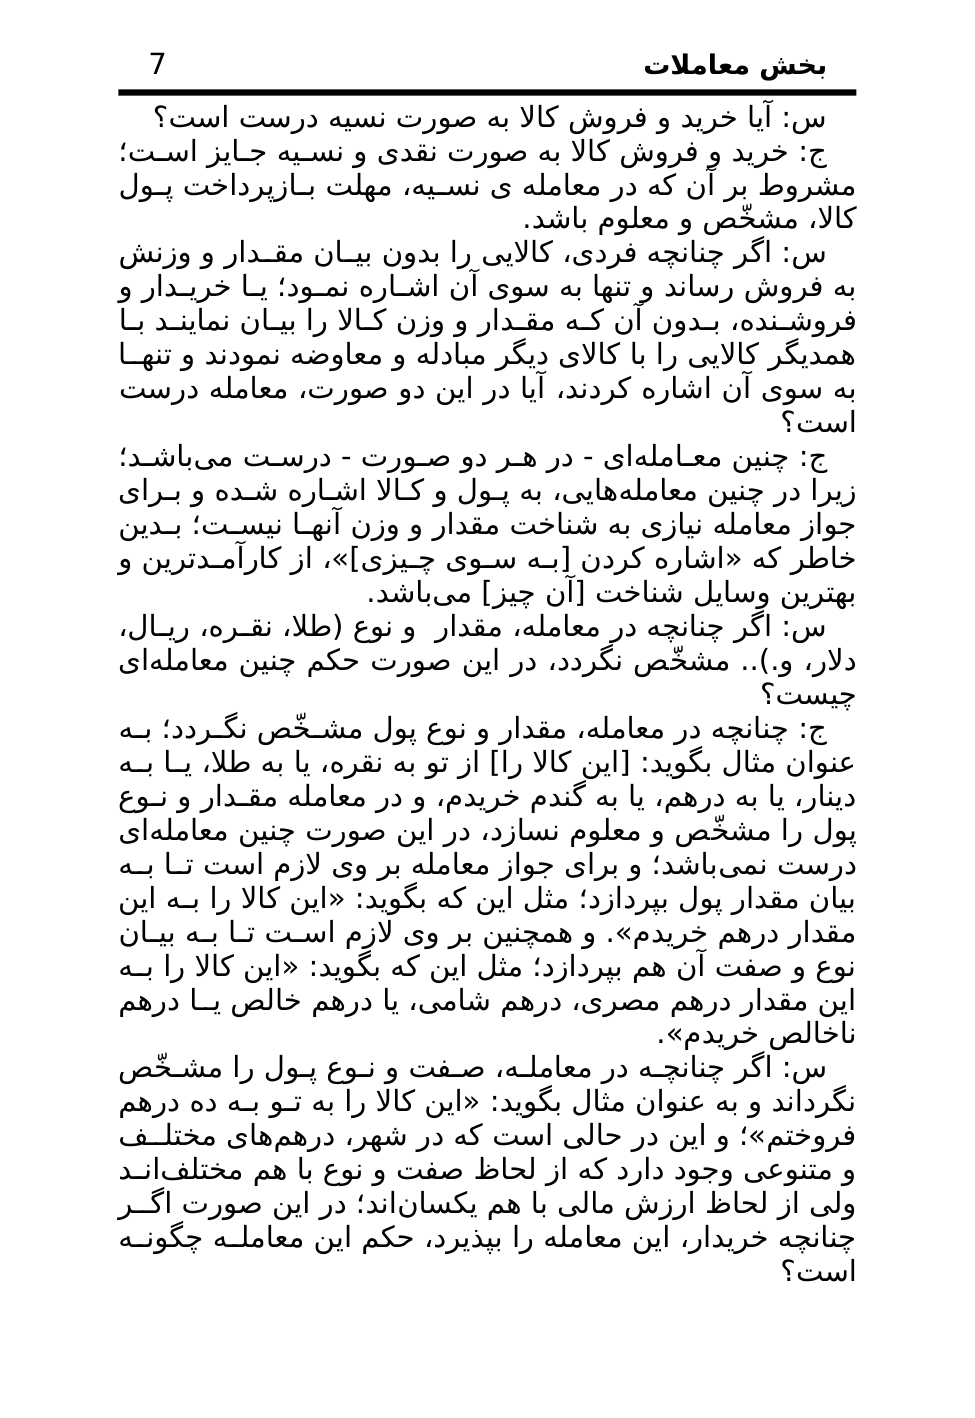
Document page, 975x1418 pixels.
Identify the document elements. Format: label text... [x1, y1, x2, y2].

text س: آیا خرید و فروش كالا به صورت نسیه درست است؟ [118, 100, 857, 134]
text ج: خرید و فروش كالا به صورت نقدی و نسیه جایز است؛ مشروط بر آن كه در معامله ی نسیه، مهلت بازپرداخت پول كالا، مشخّص و معلوم باشد. [118, 134, 857, 236]
text س: اگر چنانچه فردی، كالایی را بدون بیان مقدار و وزنش به فروش رساند و تنها به سوی آن اشاره نمود؛ یا خریدار و فروشنده، بدون آن كه مقدار و وزن كالا را بیان نمایند با همدیگر كالایی را با كالای دیگر مبادله و معاوضه نمودند و تنها به سوی آن اشاره كردند،‌ آیا در این دو صورت، معامله درست است؟ [118, 236, 857, 439]
text س: اگر چنانچه در معامله، مقدار و نوع (طلا، نقره، ریال، دلار، و.).. مشخّص نگردد، در این صورت حكم چنین معامله‌ای چیست؟ [118, 609, 857, 711]
text ج: چنین معامله‌ای - در هر دو صورت - درست می‌باشد؛ زیرا در چنین معامله‌هایی، به پول و كالا اشاره شده و برای جواز معامله نیازی به شناخت مقدار و وزن آنها نیست؛ بدین خاطر كه «اشاره كردن [به سوی چیزی]»، از كارآمدترین و بهترین وسایل شناخت [آن چیز] می‌باشد. [118, 439, 857, 609]
text س: اگر چنانچه در معامله، صفت و نوع پول را مشخّص نگرداند و به عنوان مثال بگوید: «این كالا را به تو به ده درهم فروختم»؛ و این در حالی است كه در شهر، درهم‌های مختلف و متنوعی وجود دارد كه از لحاظ صفت و نوع با هم مختلف‌اند ولی از لحاظ ارزش مالی با هم یكسان‌اند؛ در این صورت اگر چنانچه خریدار، این معامله را بپذیرد، حكم این معامله چگونه است؟ [118, 1051, 857, 1288]
text ج: چنانچه در معامله، مقدار و نوع پول مشخّص نگردد؛ به عنوان مثال بگوید: [این كالا را] از تو به نقره، یا به طلا، یا به دینار، یا به درهم، یا به گندم خریدم، و در معامله مقدار و نوع پول را مشخّص و معلوم نسازد، در این صورت چنین معامله‌ای درست نمی‌باشد؛ و برای جواز معامله بر وی لازم است تا به بیان مقدار پول بپردازد؛ مثل این كه بگوید: «این كالا را به این مقدار درهم خریدم». و همچنین بر وی لازم است تا به بیان نوع و صفت آن هم بپردازد؛ مثل این كه بگوید: «این كالا را به این مقدار درهم مصری، درهم شامی، یا درهم خالص یا درهم ناخالص خریدم». [118, 711, 857, 1051]
